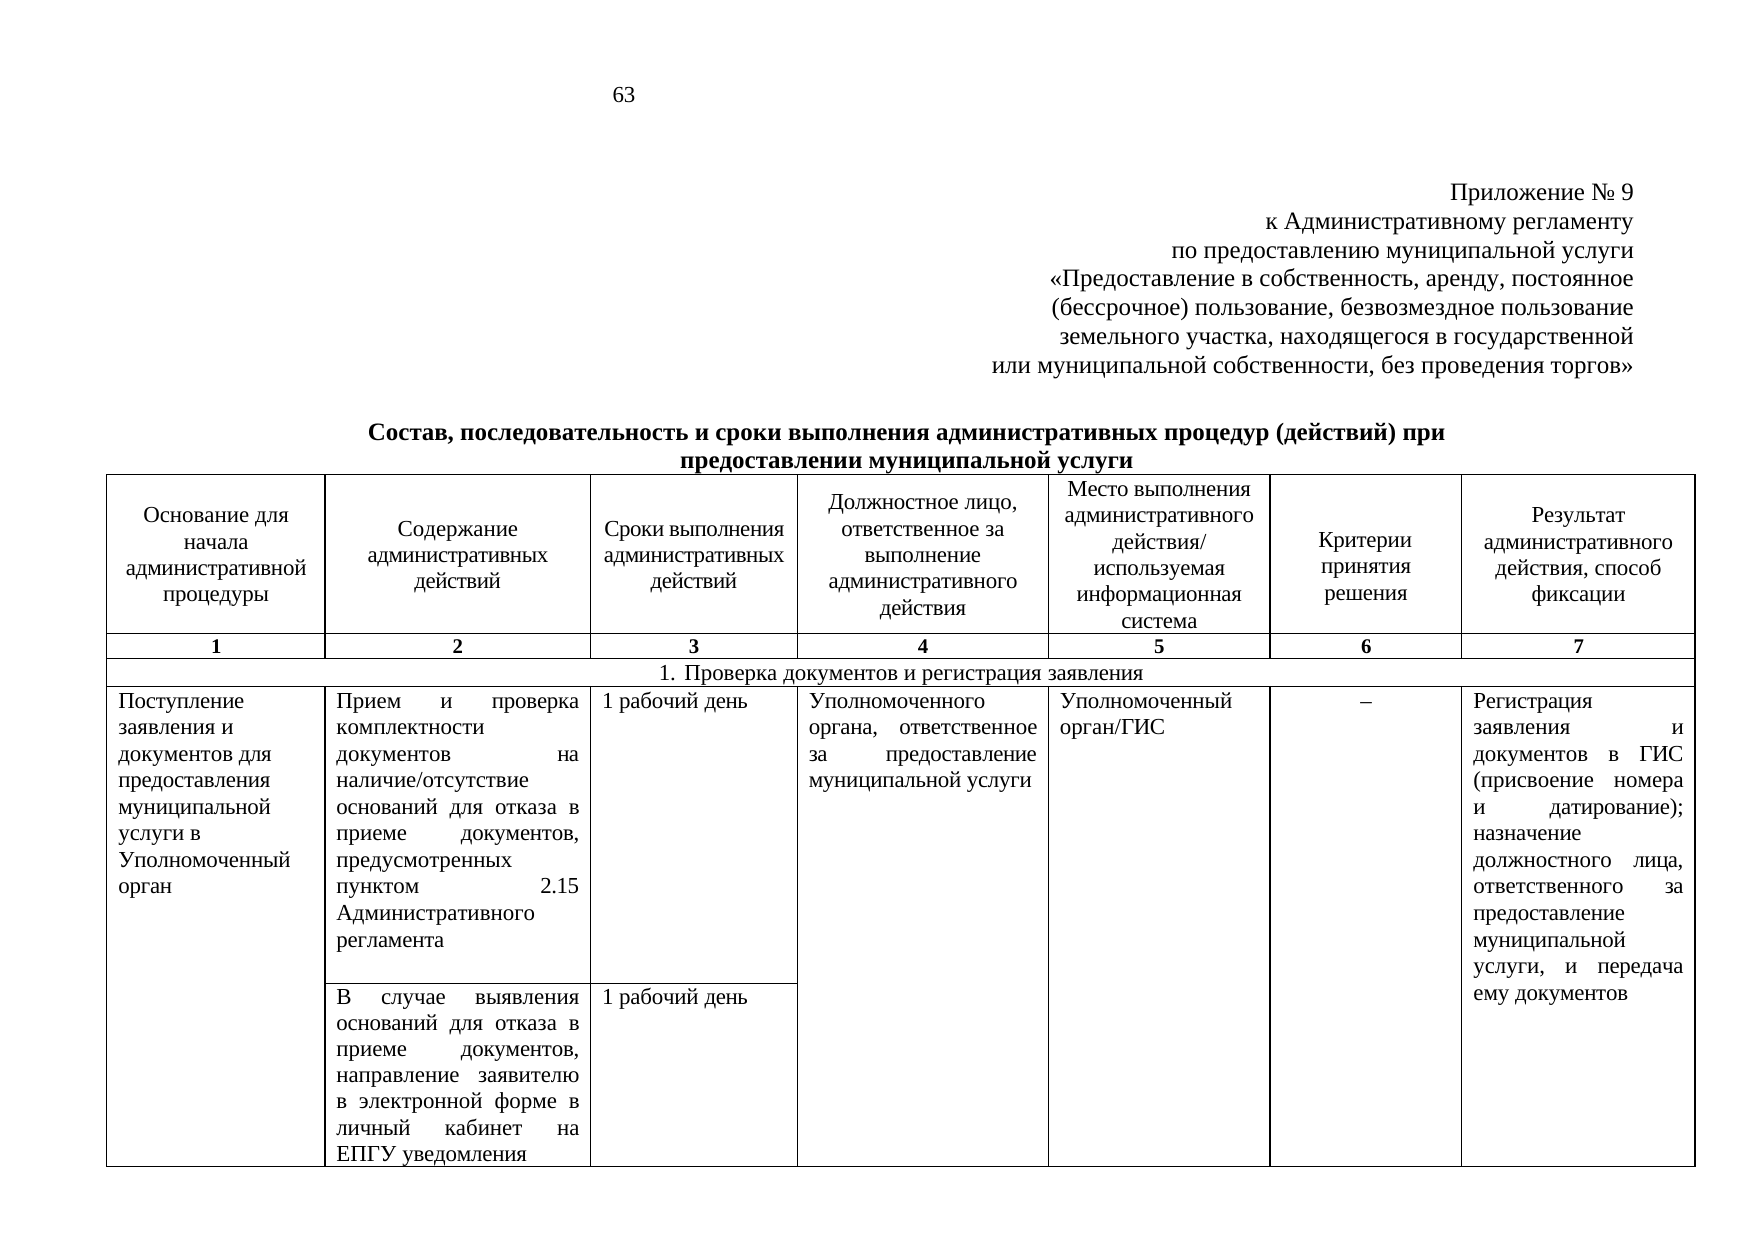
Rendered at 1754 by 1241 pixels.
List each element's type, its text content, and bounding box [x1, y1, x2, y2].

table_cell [1049, 687, 1269, 1166]
table_cell 1 рабочий день [591, 687, 797, 983]
table_header Содержание административных действий [326, 475, 590, 633]
table_cell 4 [798, 634, 1048, 658]
table_cell 7 [1462, 634, 1694, 658]
table_header Сроки выполнения административных действий [591, 475, 797, 633]
text к Административному регламенту [118, 206, 1634, 235]
text Состав, последовательность и сроки выполнения административных процедур (действий) при [118, 417, 1636, 445]
table_cell Поступление заявления и документов для предоставления муниципальной услуги в Уполномоченный орган [107, 687, 324, 1166]
table_header Должностное лицо, ответственное за выполнение административного действия [798, 475, 1048, 633]
table_cell 1 рабочий день [591, 984, 797, 1166]
table_cell В случае выявления оснований для отказа в приеме документов, направление заявителю в электронной форме в личный кабинет на ЕПГУ уведомления [326, 984, 590, 1166]
table_cell 3 [591, 634, 797, 658]
text по предоставлению муниципальной услуги [118, 235, 1634, 263]
table_cell Уполномоченного органа, ответственное за предоставление муниципальной услуги [798, 687, 1048, 1166]
table_header Результат административного действия, способ фиксации [1462, 475, 1694, 633]
text Приложение № 9 [118, 177, 1634, 206]
table_cell Регистрация заявления и документов в ГИС (присвоение номера и датирование); назначение должностного лица, ответственного за предоставление муниципальной услуги, и передача ему документов [1462, 687, 1694, 1166]
text предоставлении муниципальной услуги [118, 445, 1636, 474]
table_header Критерии принятия решения [1271, 475, 1461, 633]
table_cell 1 [107, 634, 324, 658]
table_cell 2 [326, 634, 590, 658]
table_cell 6 [1271, 634, 1461, 658]
text или муниципальной собственности, без проведения торгов» [118, 350, 1634, 378]
table_cell – [1271, 687, 1461, 1166]
table_cell 1. Проверка документов и регистрация заявления [107, 659, 1694, 686]
table_header Основание для начала административной процедуры [107, 475, 324, 633]
text земельного участка, находящегося в государственной [118, 321, 1634, 350]
table_cell Прием и проверка комплектности документов на наличие/отсутствие оснований для отказа в приеме документов, предусмотренных пунктом 2.15 Административного регламента [326, 687, 590, 983]
table_cell 5 [1049, 634, 1269, 658]
table_header Место выполнения административного действия/ используемая информационная система [1049, 475, 1269, 633]
text «Предоставление в собственность, аренду, постоянное [118, 263, 1634, 292]
text (бессрочное) пользование, безвозмездное пользование [118, 292, 1634, 321]
